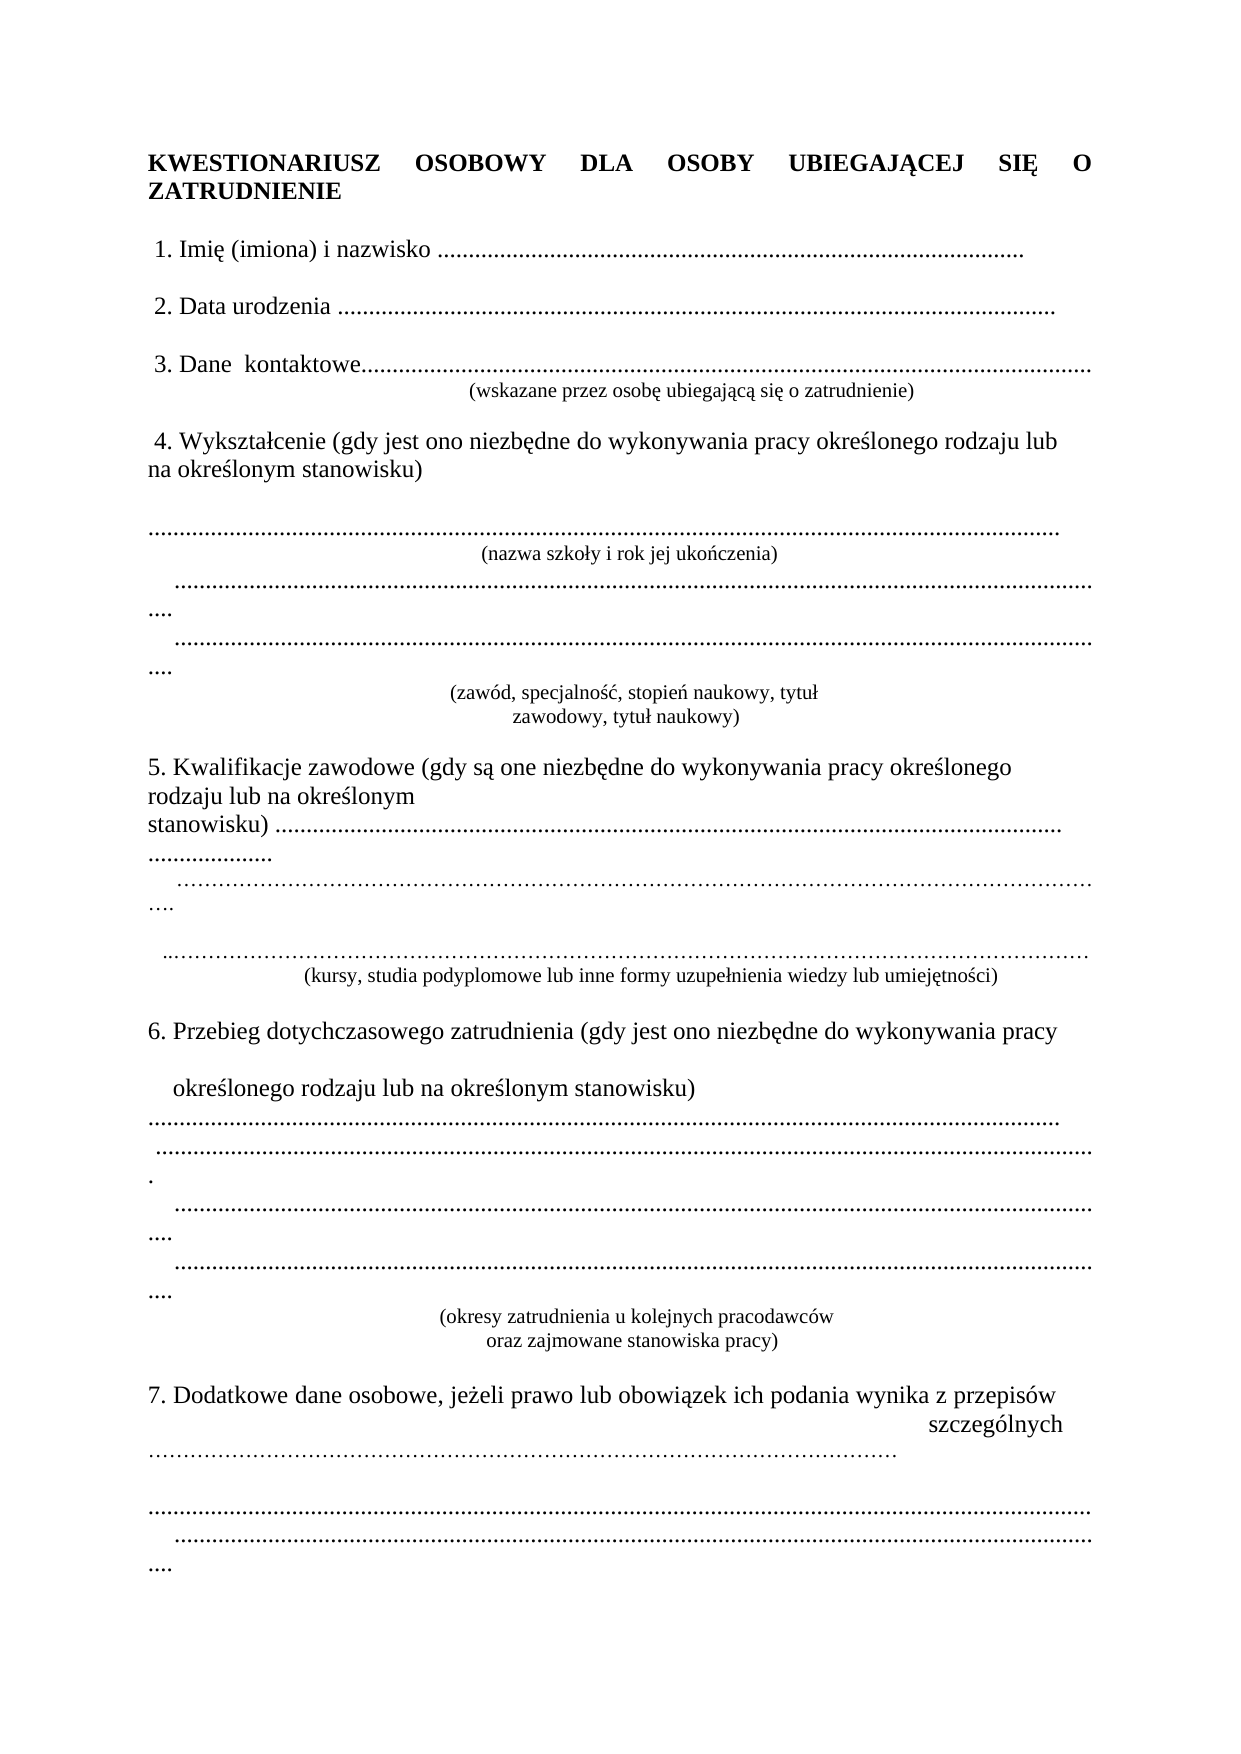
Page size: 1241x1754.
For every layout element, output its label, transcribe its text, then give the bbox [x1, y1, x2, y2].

text 6. Przebieg dotychczasowego zatrudnienia (gdy jest ono niezbędne do wykonywania pracy określonego rodzaju lub na określonym stanowisku) [148, 1016, 1063, 1102]
text .................................................................................................................................................. [148, 1102, 1063, 1131]
text 4. Wykształcenie (gdy jest ono niezbędne do wykonywania pracy określonego rodzaju lub na określonym stanowisku) [148, 426, 1063, 483]
text (nazwa szkoły i rok jej ukończenia) [148, 541, 1093, 565]
text KWESTIONARIUSZ OSOBOWY DLA OSOBY UBIEGAJĄCEJ SIĘ O ZATRUDNIENIE [148, 148, 1093, 205]
text ………………………………………………………………………………………………………………………. [148, 867, 1093, 915]
text (zawód, specjalność, stopień naukowy, tytuł [148, 680, 1093, 704]
text ....................................................................................................................................................... [148, 1246, 1093, 1303]
text ....................................................................................................................................................... [148, 1131, 1093, 1188]
text 5. Kwalifikacje zawodowe (gdy są one niezbędne do wykonywania pracy określonego rodzaju lub na określonym stanowisku) .................................................................................................................................................. [148, 752, 1063, 867]
text ....................................................................................................................................................... [148, 1188, 1093, 1246]
text ....................................................................................................................................................... [148, 1519, 1093, 1577]
text (kursy, studia podyplomowe lub inne formy uzupełnienia wiedzy lub umiejętności) [148, 963, 1093, 987]
text oraz zajmowane stanowiska pracy) [148, 1328, 1093, 1352]
text ....................................................................................................................................................... [148, 622, 1093, 680]
text 3. Dane kontaktowe..................................................................................................................... [148, 349, 1093, 378]
text 2. Data urodzenia ................................................................................................................... [148, 291, 1093, 320]
text ..…………………………………………………………………………………………………………………… [162, 939, 1093, 963]
text (wskazane przez osobę ubiegającą się o zatrudnienie) [148, 378, 1093, 402]
text zawodowy, tytuł naukowy) [148, 704, 1093, 728]
text ....................................................................................................................................................... [148, 565, 1093, 622]
text (okresy zatrudnienia u kolejnych pracodawców [148, 1303, 1093, 1328]
text 1. Imię (imiona) i nazwisko .............................................................................................. [148, 234, 1093, 263]
text .................................................................................................................................................. [148, 512, 1063, 541]
text 7. Dodatkowe dane osobowe, jeżeli prawo lub obowiązek ich podania wynika z przepisów szczególnych ……………………………………………………………………………………………… [148, 1380, 1063, 1462]
text ....................................................................................................................................................... [148, 1462, 1093, 1519]
